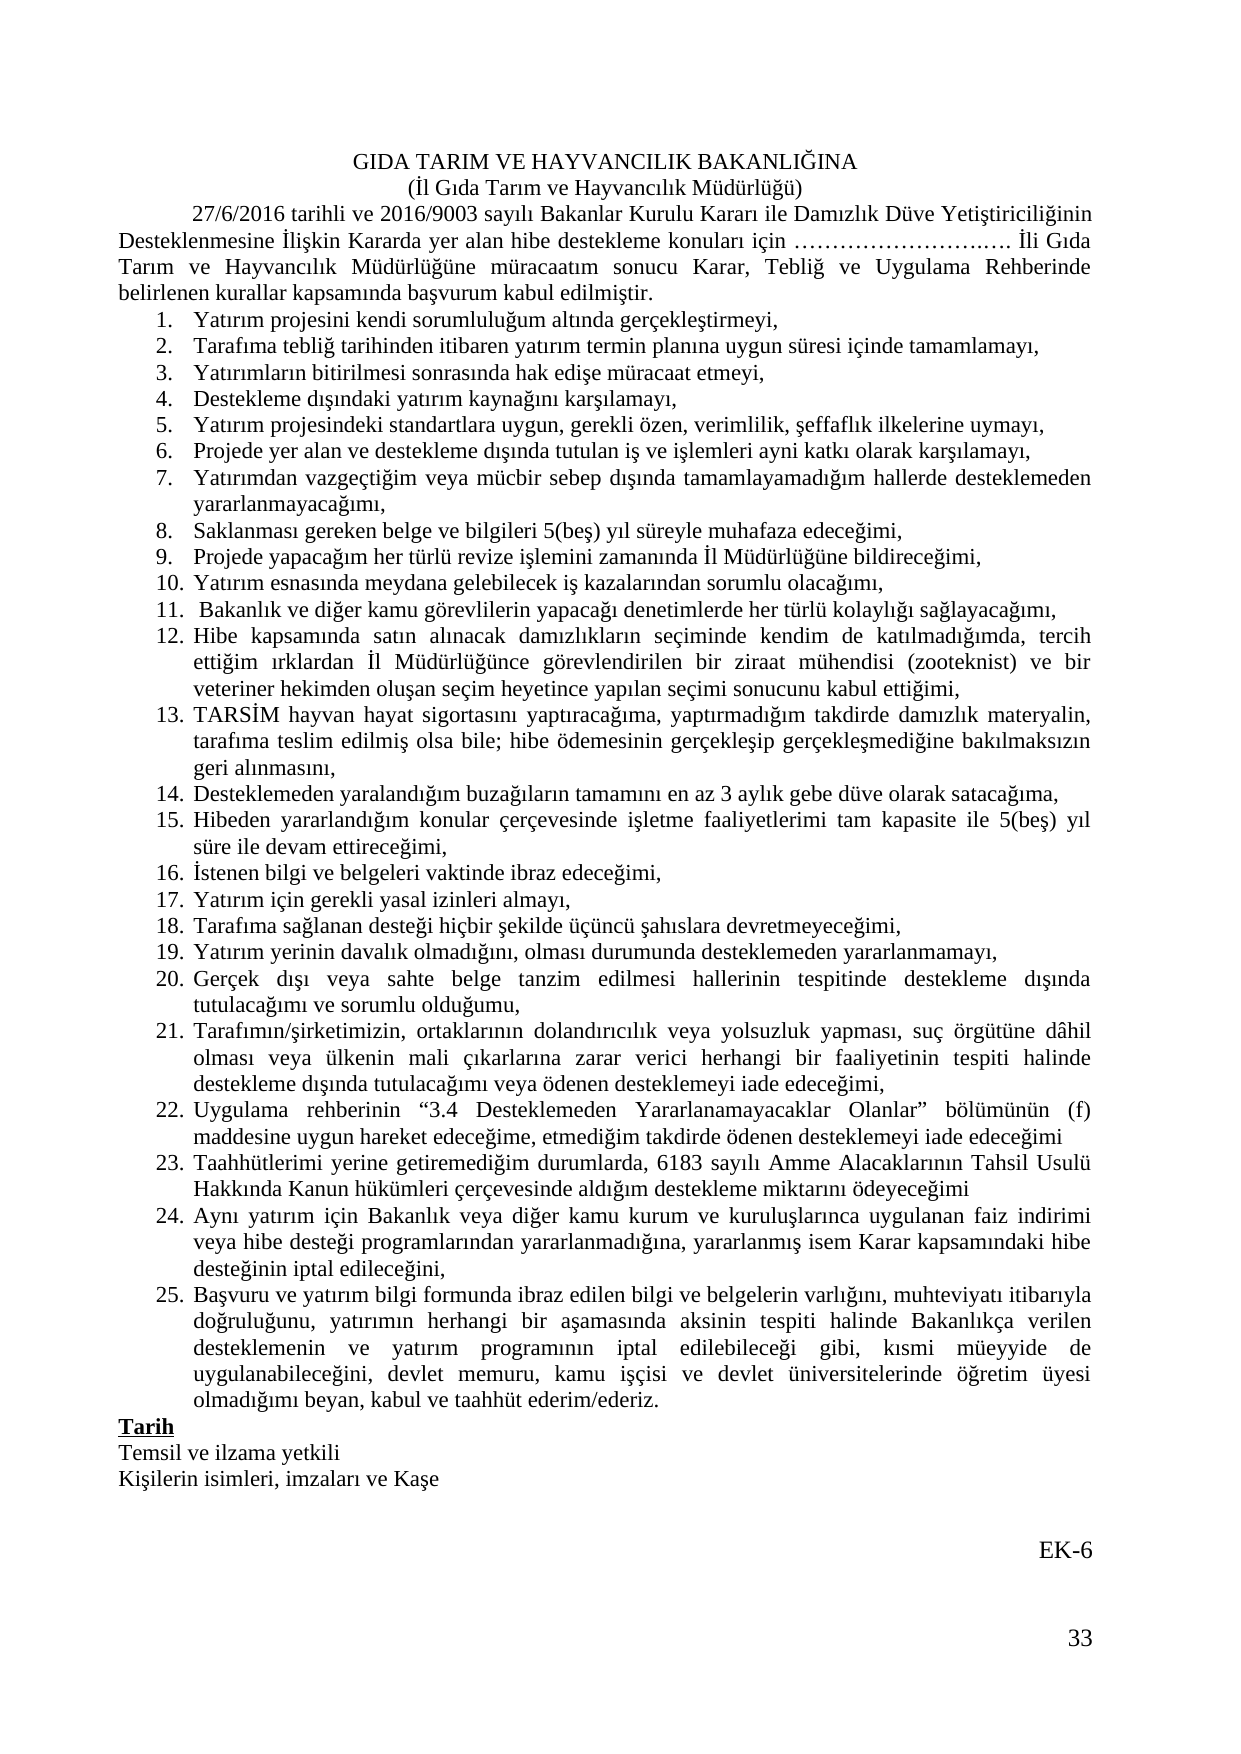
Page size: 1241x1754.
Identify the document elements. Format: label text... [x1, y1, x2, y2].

list Desteklemeden yaralandığım buzağıların tamamını en az 3 aylık gebe düve olarak satacağıma, [156, 780, 1092, 807]
list Hibe kapsamında satın alınacak damızlıkların seçiminde kendim de katılmadığımda, tercih ettiğim ırklardan İl Müdürlüğünce görevlendirilen bir ziraat mühendisi (zooteknist) ve bir veteriner hekimden oluşan seçim heyetince yapılan seçimi sonucunu kabul ettiğimi, [156, 622, 1092, 701]
list Tarafıma tebliğ tarihinden itibaren yatırım termin planına uygun süresi içinde tamamlamayı, [156, 332, 1092, 358]
list Uygulama rehberinin “3.4 Desteklemeden Yararlanamayacaklar Olanlar” bölümünün (f) maddesine uygun hareket edeceğime, etmediğim takdirde ödenen desteklemeyi iade edeceğimi [156, 1096, 1092, 1149]
list Destekleme dışındaki yatırım kaynağını karşılamayı, [156, 385, 1092, 411]
list Aynı yatırım için Bakanlık veya diğer kamu kurum ve kuruluşlarınca uygulanan faiz indirimi veya hibe desteği programlarından yararlanmadığına, yararlanmış isem Karar kapsamındaki hibe desteğinin iptal edileceğini, [156, 1202, 1093, 1281]
list İstenen bilgi ve belgeleri vaktinde ibraz edeceğimi, [156, 859, 1092, 886]
list Yatırım için gerekli yasal izinleri almayı, [156, 886, 1092, 912]
list Bakanlık ve diğer kamu görevlilerin yapacağı denetimlerde her türlü kolaylığı sağlayacağımı, [156, 596, 1092, 622]
text EK-6 [118, 1535, 1092, 1564]
list Tarafıma sağlanan desteği hiçbir şekilde üçüncü şahıslara devretmeyeceğimi, [156, 912, 1092, 938]
list Başvuru ve yatırım bilgi formunda ibraz edilen bilgi ve belgelerin varlığını, muhteviyatı itibarıyla doğruluğunu, yatırımın herhangi bir aşamasında aksinin tespiti halinde Bakanlıkça verilen desteklemenin ve yatırım programının iptal edilebileceği gibi, kısmi müeyyide de uygulanabileceğini, devlet memuru, kamu işçisi ve devlet üniversitelerinde öğretim üyesi olmadığımı beyan, kabul ve taahhüt ederim/ederiz. [156, 1281, 1093, 1413]
text Tarih [118, 1413, 1093, 1439]
list Yatırımdan vazgeçtiğim veya mücbir sebep dışında tamamlayamadığım hallerde desteklemeden yararlanmayacağımı, [156, 464, 1092, 517]
list Yatırım esnasında meydana gelebilecek iş kazalarından sorumlu olacağımı, [156, 569, 1092, 596]
list Tarafımın/şirketimizin, ortaklarının dolandırıcılık veya yolsuzluk yapması, suç örgütüne dâhil olması veya ülkenin mali çıkarlarına zarar verici herhangi bir faaliyetinin tespiti halinde destekleme dışında tutulacağımı veya ödenen desteklemeyi iade edeceğimi, [156, 1017, 1092, 1096]
list Yatırım projesindeki standartlara uygun, gerekli özen, verimlilik, şeffaflık ilkelerine uymayı, [156, 411, 1092, 438]
text Kişilerin isimleri, imzaları ve Kaşe [118, 1465, 1093, 1492]
list Taahhütlerimi yerine getiremediğim durumlarda, 6183 sayılı Amme Alacaklarının Tahsil Usulü Hakkında Kanun hükümleri çerçevesinde aldığım destekleme miktarını ödeyeceğimi [156, 1149, 1093, 1202]
list Yatırımların bitirilmesi sonrasında hak edişe müracaat etmeyi, [156, 358, 1092, 385]
list Projede yer alan ve destekleme dışında tutulan iş ve işlemleri ayni katkı olarak karşılamayı, [156, 438, 1092, 464]
text Temsil ve ilzama yetkili [118, 1439, 1093, 1465]
list Yatırım projesini kendi sorumluluğum altında gerçekleştirmeyi, [156, 306, 1092, 332]
text GIDA TARIM VE HAYVANCILIK BAKANLIĞINA [118, 148, 1092, 174]
list Projede yapacağım her türlü revize işlemini zamanında İl Müdürlüğüne bildireceğimi, [156, 543, 1092, 569]
list Hibeden yararlandığım konular çerçevesinde işletme faaliyetlerimi tam kapasite ile 5(beş) yıl süre ile devam ettireceğimi, [156, 807, 1092, 859]
list TARSİM hayvan hayat sigortasını yaptıracağıma, yaptırmadığım takdirde damızlık materyalin, tarafıma teslim edilmiş olsa bile; hibe ödemesinin gerçekleşip gerçekleşmediğine bakılmaksızın geri alınmasını, [156, 701, 1092, 780]
list Gerçek dışı veya sahte belge tanzim edilmesi hallerinin tespitinde destekleme dışında tutulacağımı ve sorumlu olduğumu, [156, 965, 1092, 1017]
text (İl Gıda Tarım ve Hayvancılık Müdürlüğü) [118, 174, 1092, 200]
list Saklanması gereken belge ve bilgileri 5(beş) yıl süreyle muhafaza edeceğimi, [156, 517, 1092, 543]
list Yatırım yerinin davalık olmadığını, olması durumunda desteklemeden yararlanmamayı, [156, 938, 1092, 965]
text 27/6/2016 tarihli ve 2016/9003 sayılı Bakanlar Kurulu Kararı ile Damızlık Düve Yetiştiriciliğinin Desteklenmesine İlişkin Kararda yer alan hibe destekleme konuları için …………………….…. İli Gıda Tarım ve Hayvancılık Müdürlüğüne müracaatım sonucu Karar, Tebliğ ve Uygulama Rehberinde belirlenen kurallar kapsamında başvurum kabul edilmiştir. [118, 200, 1092, 306]
